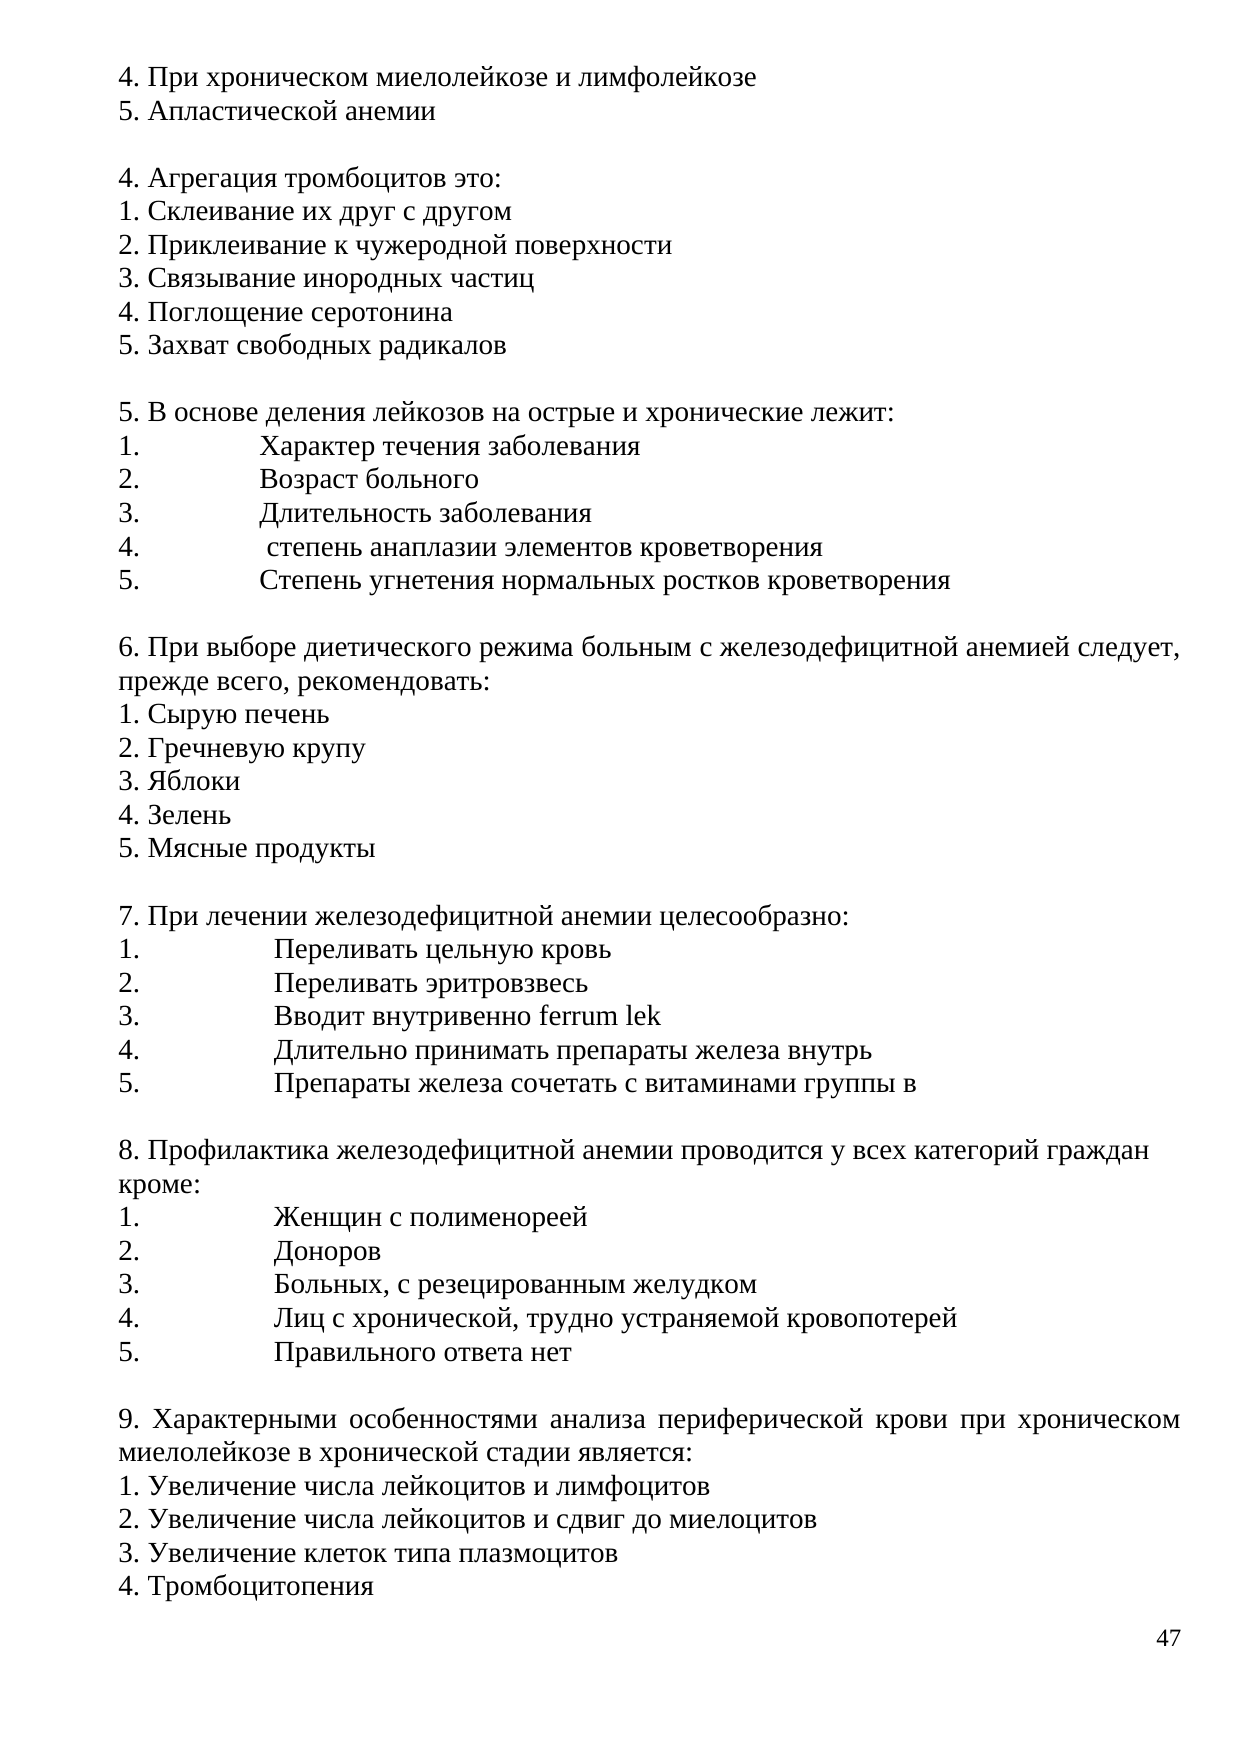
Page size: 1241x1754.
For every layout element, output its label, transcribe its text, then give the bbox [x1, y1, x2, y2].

list Возраст больного [118, 462, 1181, 495]
text 1. Сырую печень [118, 696, 1181, 730]
list Препараты железа сочетать с витаминами группы в [118, 1065, 1181, 1099]
text 2. Увеличение числа лейкоцитов и сдвиг до миелоцитов [118, 1501, 1181, 1535]
text 9. Характерными особенностями анализа периферической крови при хроническом миелолейкозе в хронической стадии является: [118, 1401, 1181, 1468]
list Доноров [118, 1233, 1181, 1267]
list Лиц с хронической, трудно устраняемой кровопотерей [118, 1300, 1181, 1334]
text 4. Тромбоцитопения [118, 1568, 1181, 1602]
text 1. Увеличение числа лейкоцитов и лимфоцитов [118, 1468, 1181, 1501]
text 6. При выборе диетического режима больным с железодефицитной анемией следует, прежде всего, рекомендовать: [118, 629, 1181, 696]
text 5. В основе деления лейкозов на острые и хронические лежит: [118, 394, 1181, 428]
text 7. При лечении железодефицитной анемии целесообразно: [118, 898, 1181, 931]
text 5. Мясные продукты [118, 831, 1181, 864]
text 2. Гречневую крупу [118, 730, 1181, 763]
list Переливать эритровзвесь [118, 965, 1181, 998]
text 4. Агрегация тромбоцитов это: [118, 160, 1181, 193]
list Переливать цельную кровь [118, 931, 1181, 965]
list степень анаплазии элементов кроветворения [118, 529, 1181, 562]
text 5. Апластической анемии [118, 93, 1181, 126]
list Характер течения заболевания [118, 428, 1181, 462]
list Длительность заболевания [118, 495, 1181, 529]
list Правильного ответа нет [118, 1334, 1181, 1367]
text 4. Зелень [118, 797, 1181, 831]
text 5. Захват свободных радикалов [118, 327, 1181, 361]
text 3. Увеличение клеток типа плазмоцитов [118, 1535, 1181, 1568]
text 4. Поглощение серотонина [118, 294, 1181, 327]
text 3. Связывание инородных частиц [118, 260, 1181, 294]
text 2. Приклеивание к чужеродной поверхности [118, 227, 1181, 260]
text 4. При хроническом миелолейкозе и лимфолейкозе [118, 59, 1181, 93]
text 8. Профилактика железодефицитной анемии проводится у всех категорий граждан кроме: [118, 1132, 1181, 1199]
list Больных, с резецированным желудком [118, 1267, 1181, 1300]
list Вводит внутривенно ferrum lek [118, 998, 1181, 1032]
text 1. Склеивание их друг с другом [118, 193, 1181, 227]
list Степень угнетения нормальных ростков кроветворения [118, 562, 1181, 596]
text 3. Яблоки [118, 763, 1181, 797]
list Длительно принимать препараты железа внутрь [118, 1032, 1181, 1065]
list Женщин с полименореей [118, 1199, 1181, 1233]
